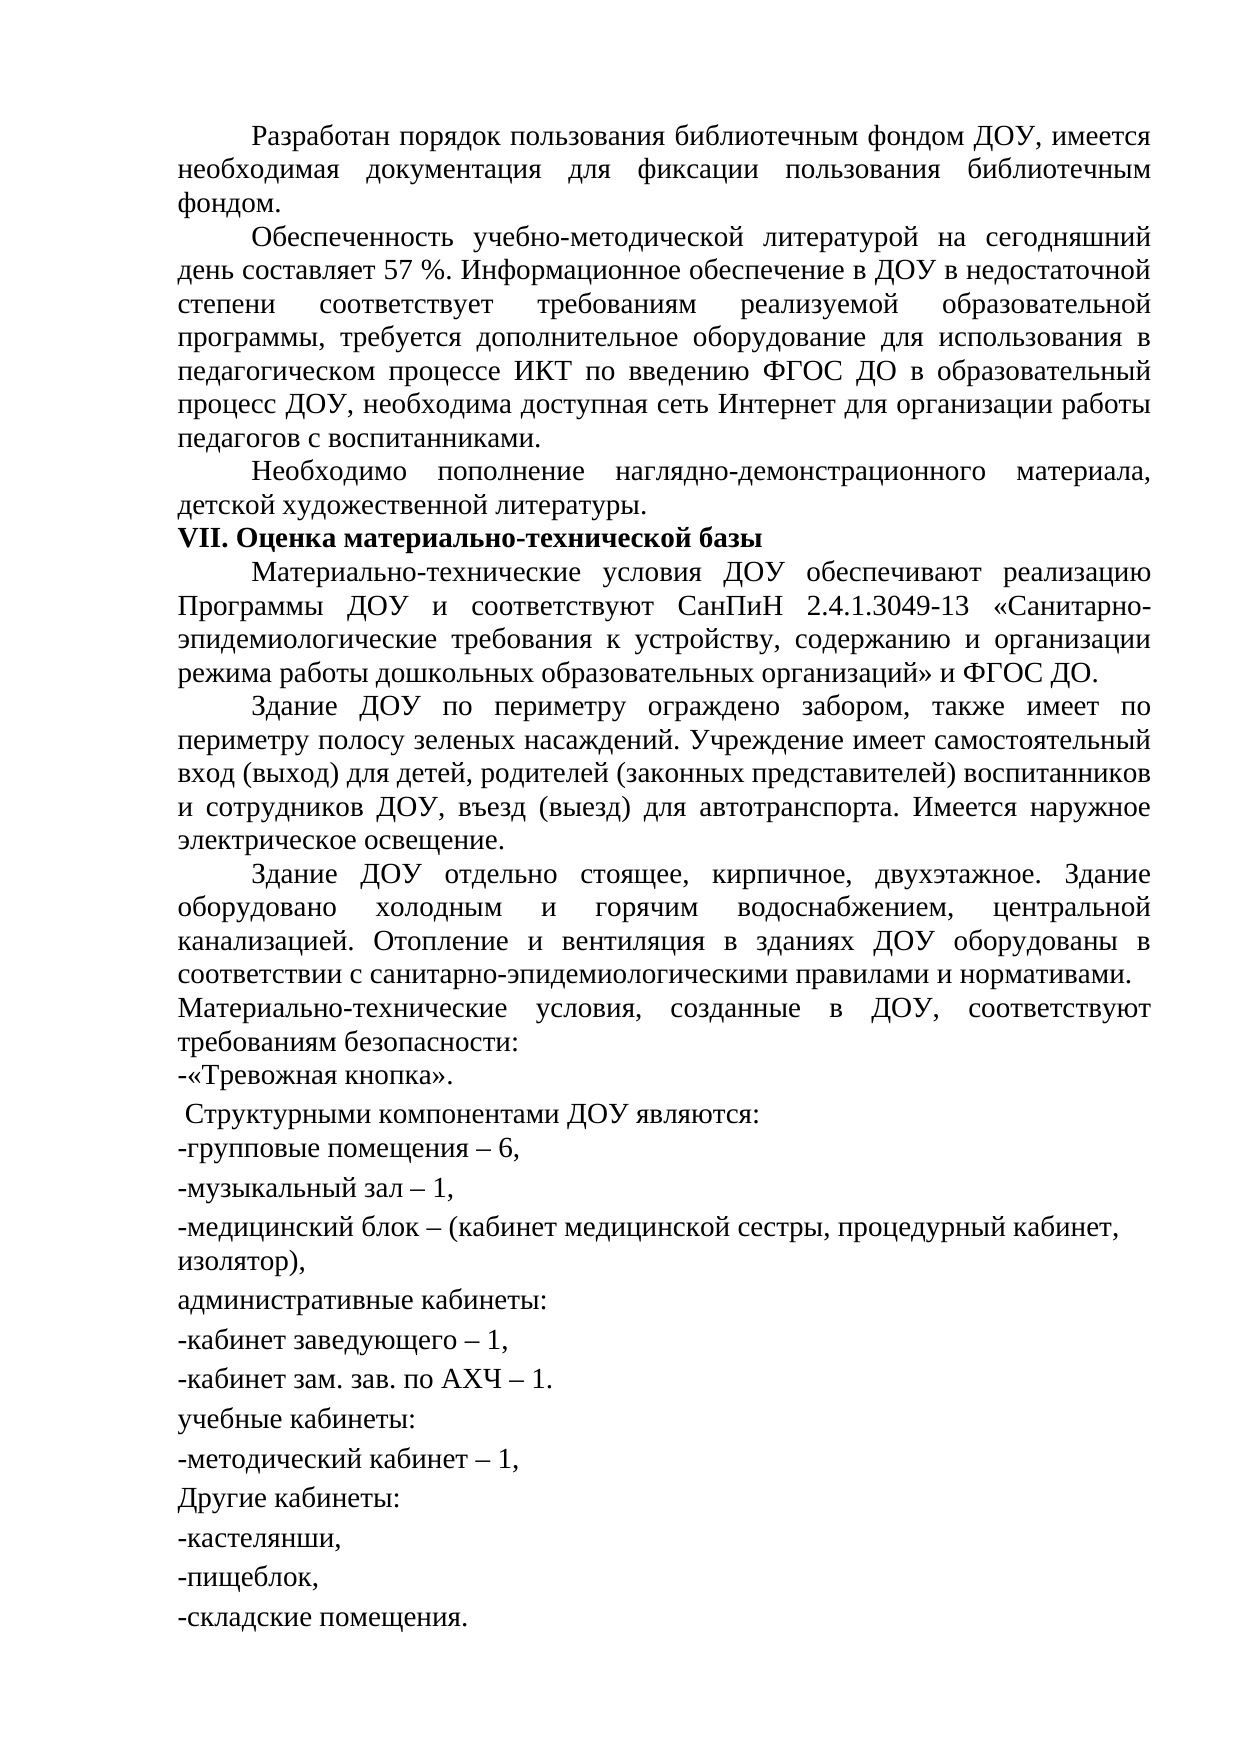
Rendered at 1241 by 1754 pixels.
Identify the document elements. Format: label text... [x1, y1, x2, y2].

text Другие кабинеты: [177, 1480, 1152, 1514]
text Материально-технические условия, созданные в ДОУ, соответствуют требованиям безопасности: [177, 990, 1152, 1057]
text -пищеблок, [177, 1559, 1152, 1593]
text Обеспеченность учебно-методической литературой на сегодняшний день составляет 57 %. Информационное обеспечение в ДОУ в недостаточной степени соответствует требованиям реализуемой образовательной программы, требуется дополнительное оборудование для использования в педагогическом процессе ИКТ по введению ФГОС ДО в образовательный процесс ДОУ, необходима доступная сеть Интернет для организации работы педагогов с воспитанниками. [177, 219, 1152, 453]
text административные кабинеты: [177, 1282, 1152, 1316]
text -групповые помещения – 6, [177, 1130, 1152, 1164]
text -кабинет зам. зав. по АХЧ – 1. [177, 1362, 1152, 1395]
text Материально-технические условия ДОУ обеспечивают реализацию Программы ДОУ и соответствуют СанПиН 2.4.1.3049-13 «Санитарно-эпидемиологические требования к устройству, содержанию и организации режима работы дошкольных образовательных организаций» и ФГОС ДО. [177, 554, 1152, 688]
text -кастелянши, [177, 1520, 1152, 1553]
text Необходимо пополнение наглядно-демонстрационного материала, детской художественной литературы. [177, 453, 1152, 521]
text Разработан порядок пользования библиотечным фондом ДОУ, имеется необходимая документация для фиксации пользования библиотечным фондом. [177, 118, 1152, 219]
text -методический кабинет – 1, [177, 1441, 1152, 1474]
text -кабинет заведующего – 1, [177, 1322, 1152, 1356]
text VII. Оценка материально-технической базы [177, 521, 1152, 554]
text Структурными компонентами ДОУ являются: [177, 1097, 1152, 1130]
text -складские помещения. [177, 1599, 1152, 1633]
text -музыкальный зал – 1, [177, 1170, 1152, 1203]
text -медицинский блок – (кабинет медицинской сестры, процедурный кабинет, изолятор), [177, 1209, 1152, 1276]
text -«Тревожная кнопка». [177, 1057, 1152, 1091]
text Здание ДОУ по периметру ограждено забором, также имеет по периметру полосу зеленых насаждений. Учреждение имеет самостоятельный вход (выход) для детей, родителей (законных представителей) воспитанников и сотрудников ДОУ, въезд (выезд) для автотранспорта. Имеется наружное электрическое освещение. [177, 688, 1152, 856]
text Здание ДОУ отдельно стоящее, кирпичное, двухэтажное. Здание оборудовано холодным и горячим водоснабжением, центральной канализацией. Отопление и вентиляция в зданиях ДОУ оборудованы в соответствии с санитарно-эпидемиологическими правилами и нормативами. [177, 856, 1152, 990]
text учебные кабинеты: [177, 1401, 1152, 1435]
